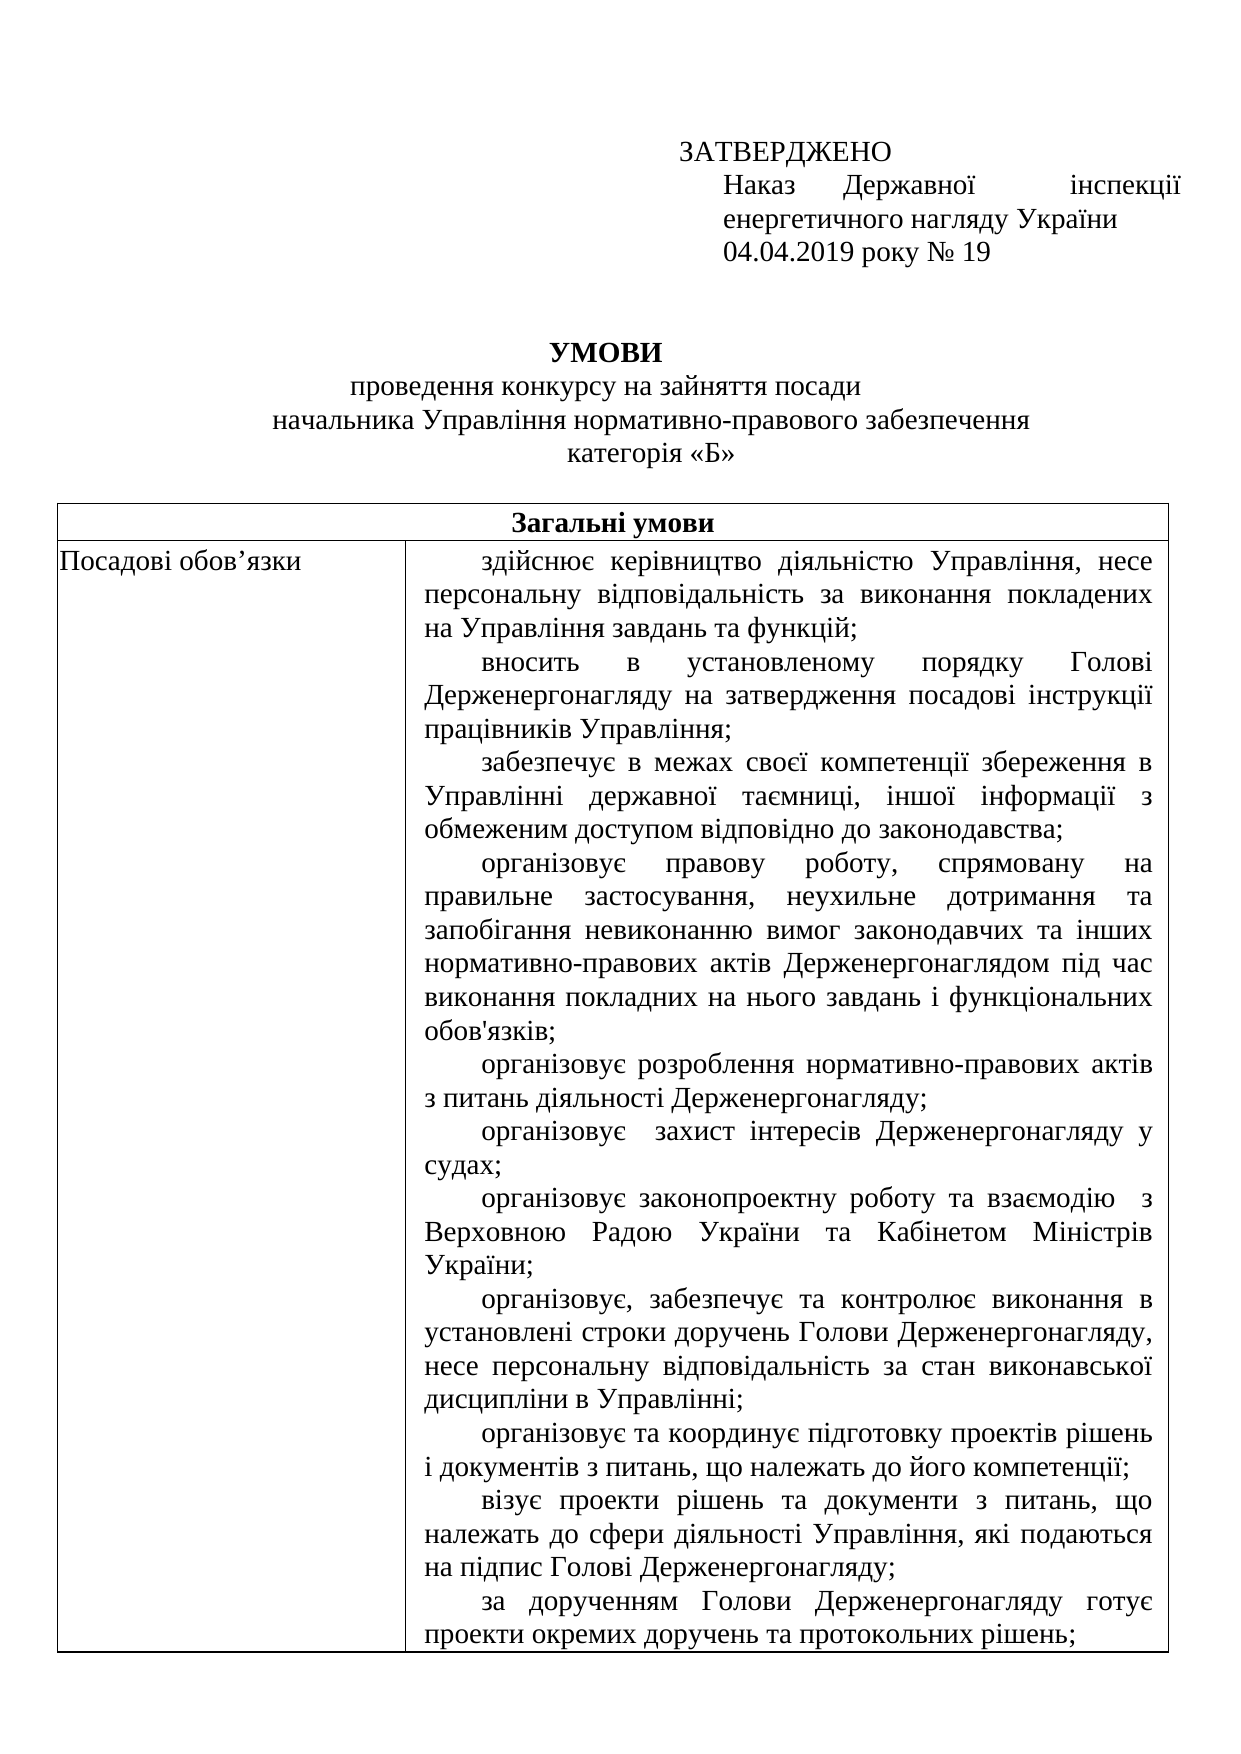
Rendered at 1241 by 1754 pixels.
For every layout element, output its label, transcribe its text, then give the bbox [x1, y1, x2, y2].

table_cell Посадові обов’язки [58, 541, 405, 1651]
text УМОВИ [59, 335, 1152, 368]
text начальника Управління нормативно-правового забезпечення [121, 402, 1181, 436]
text проведення конкурсу на зайняття посади [59, 368, 1152, 402]
text категорія «Б» [121, 436, 1181, 469]
text 04.04.2019 року № 19 [591, 234, 1181, 268]
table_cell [406, 541, 1168, 1651]
table_header Загальні умови [58, 504, 1168, 540]
text Затверджено [59, 134, 1181, 167]
text Наказ Державної інспекції енергетичного нагляду України [723, 167, 1181, 234]
